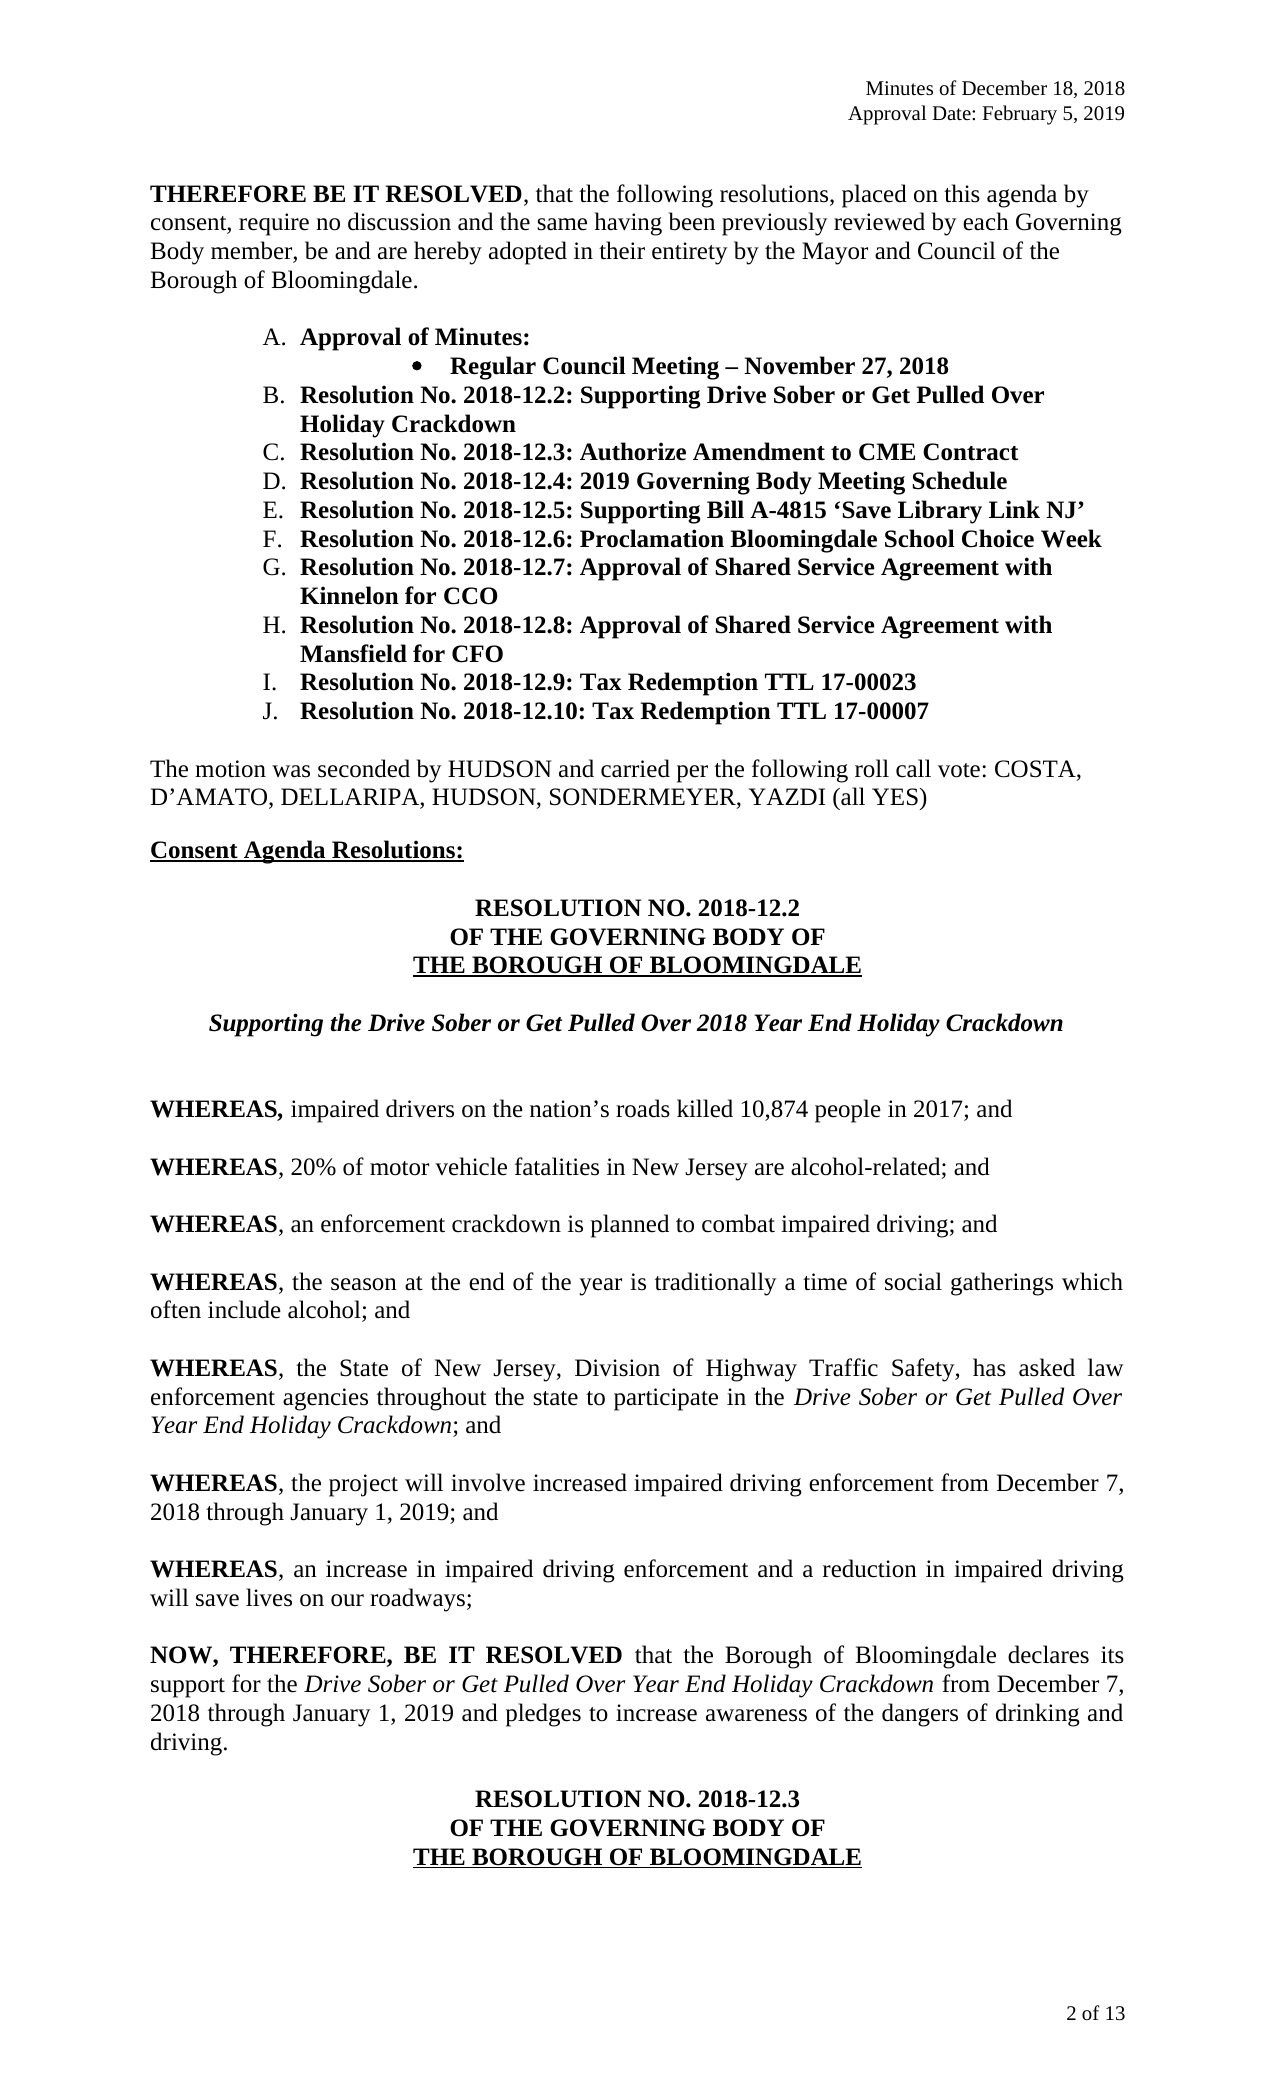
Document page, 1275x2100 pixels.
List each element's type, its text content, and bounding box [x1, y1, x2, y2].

list Resolution No. 2018-12.7: Approval of Shared Service Agreement with Kinnelon for CCO [262, 552, 1125, 610]
text Consent Agenda Resolutions: [150, 835, 1125, 864]
text Supporting the Drive Sober or Get Pulled Over 2018 Year End Holiday Crackdown [150, 1008, 1125, 1037]
list Resolution No. 2018-12.6: Proclamation Bloomingdale School Choice Week [262, 524, 1125, 552]
text THE BOROUGH OF BLOOMINGDALE [150, 950, 1125, 979]
text WHEREAS, the State of New Jersey, Division of Highway Traffic Safety, has asked law enforcement agencies throughout the state to participate in the Drive Sober or Get Pulled Over Year End Holiday Crackdown; and [150, 1353, 1125, 1439]
list Resolution No. 2018-12.5: Supporting Bill A-4815 ‘Save Library Link NJ’ [262, 495, 1125, 524]
text WHEREAS, an enforcement crackdown is planned to combat impaired driving; and [150, 1209, 1125, 1238]
text WHEREAS, the season at the end of the year is traditionally a time of social gatherings which often include alcohol; and [150, 1267, 1125, 1324]
list Resolution No. 2018-12.10: Tax Redemption TTL 17-00007 [262, 696, 1125, 725]
list Approval of Minutes: [262, 322, 1125, 351]
text WHEREAS, 20% of motor vehicle fatalities in New Jersey are alcohol-related; and [150, 1152, 1125, 1180]
list Resolution No. 2018-12.9: Tax Redemption TTL 17-00023 [262, 667, 1125, 696]
list Resolution No. 2018-12.3: Authorize Amendment to CME Contract [262, 437, 1125, 466]
text OF THE GOVERNING BODY OF [150, 922, 1125, 950]
list Resolution No. 2018-12.4: 2019 Governing Body Meeting Schedule [262, 466, 1125, 495]
text WHEREAS, the project will involve increased impaired driving enforcement from December 7, 2018 through January 1, 2019; and [150, 1468, 1125, 1525]
text The motion was seconded by HUDSON and carried per the following roll call vote: COSTA, D’AMATO, DELLARIPA, HUDSON, SONDERMEYER, YAZDI (all YES) [150, 754, 1125, 835]
list Resolution No. 2018-12.2: Supporting Drive Sober or Get Pulled Over Holiday Crackdown [262, 380, 1125, 437]
list Regular Council Meeting – November 27, 2018 [412, 351, 1125, 380]
text WHEREAS, impaired drivers on the nation’s roads killed 10,874 people in 2017; and [150, 1094, 1125, 1123]
text RESOLUTION NO. 2018-12.3 OF THE GOVERNING BODY OF THE BOROUGH OF BLOOMINGDALE [150, 1784, 1125, 1870]
text THEREFORE BE IT RESOLVED, that the following resolutions, placed on this agenda by consent, require no discussion and the same having been previously reviewed by each Governing Body member, be and are hereby adopted in their entirety by the Mayor and Council of the Borough of Bloomingdale. [150, 179, 1125, 294]
text RESOLUTION NO. 2018-12.2 [150, 893, 1125, 922]
list Resolution No. 2018-12.8: Approval of Shared Service Agreement with Mansfield for CFO [262, 610, 1125, 667]
text NOW, THEREFORE, BE IT RESOLVED that the Borough of Bloomingdale declares its support for the Drive Sober or Get Pulled Over Year End Holiday Crackdown from December 7, 2018 through January 1, 2019 and pledges to increase awareness of the dangers of drinking and driving. [150, 1640, 1125, 1755]
text WHEREAS, an increase in impaired driving enforcement and a reduction in impaired driving will save lives on our roadways; [150, 1554, 1125, 1612]
